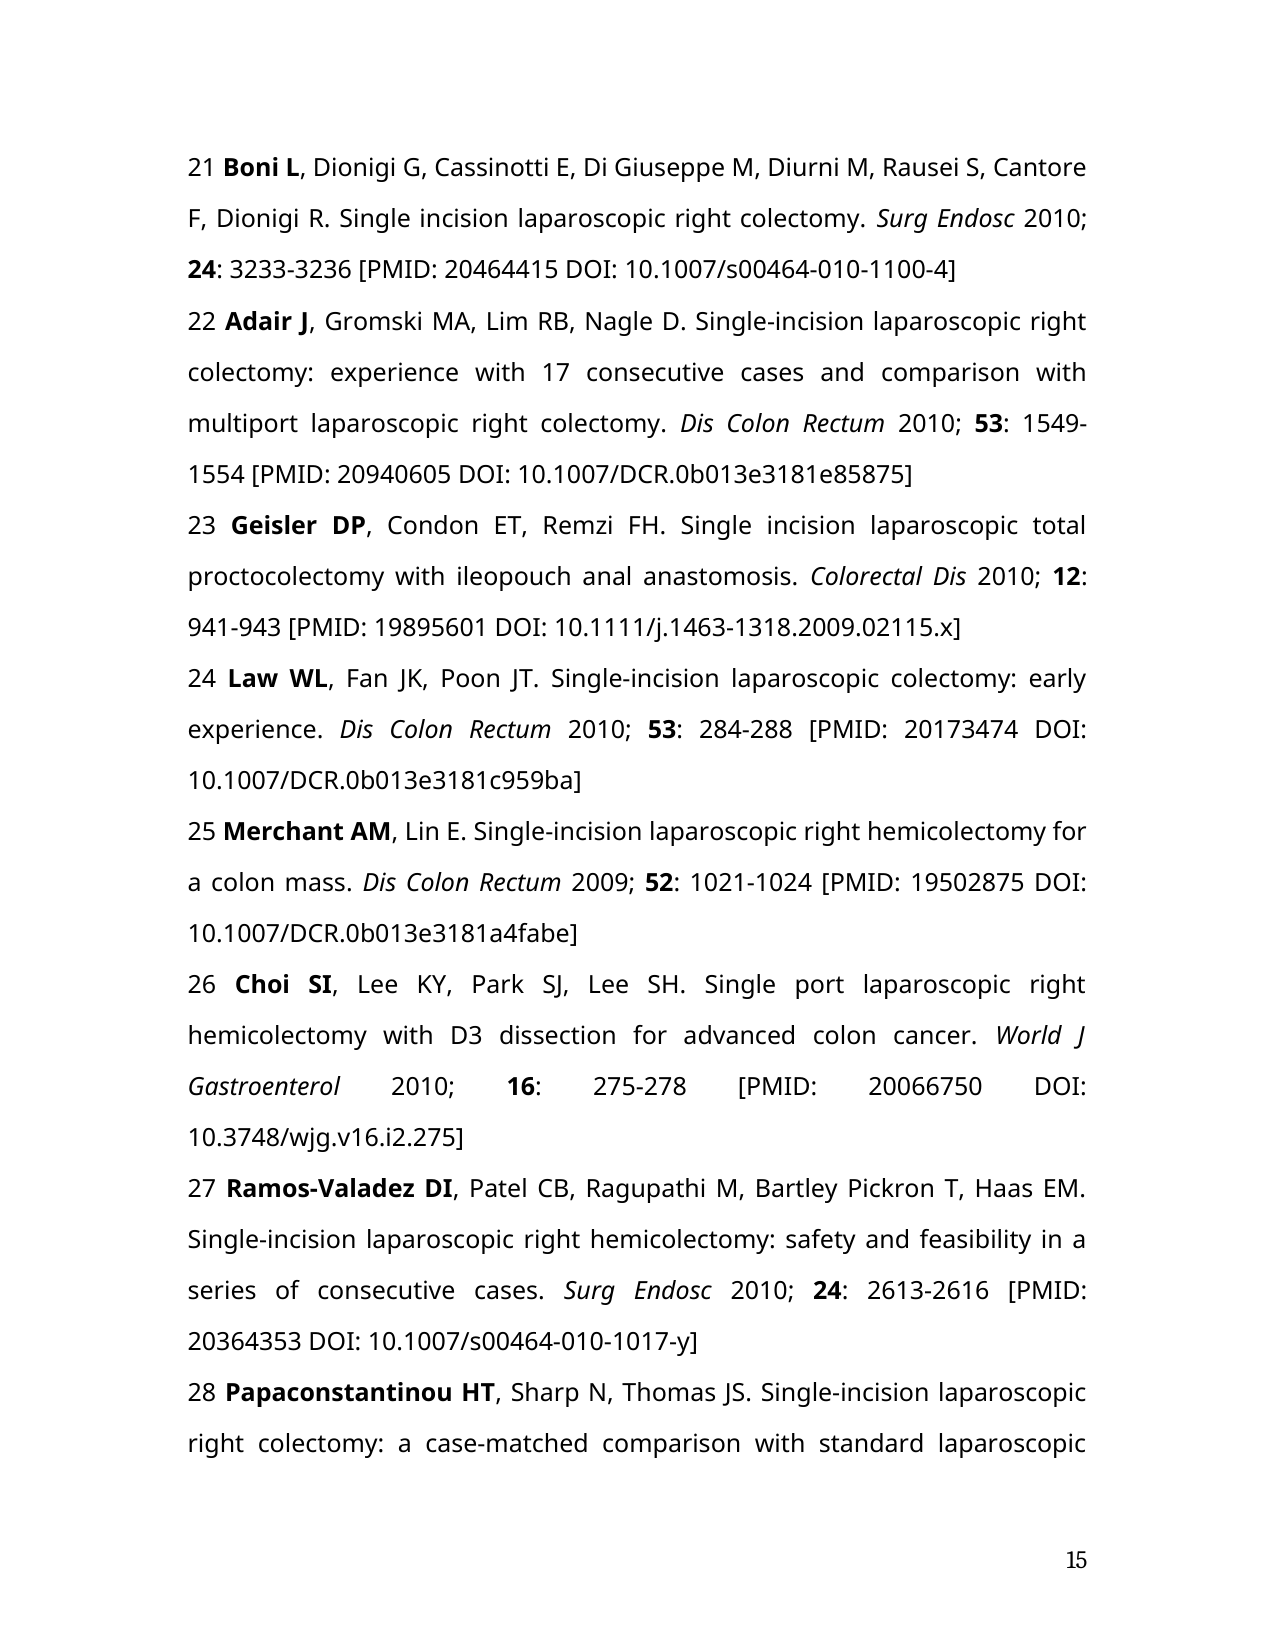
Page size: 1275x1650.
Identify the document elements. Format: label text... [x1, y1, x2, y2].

text 27 Ramos-Valadez DI, Patel CB, Ragupathi M, Bartley Pickron T, Haas EM. Single-incision laparoscopic right hemicolectomy: safety and feasibility in a series of consecutive cases. Surg Endosc 2010; 24: 2613-2616 [PMID: 20364353 DOI: 10.1007/s00464-010-1017-y] [187, 1171, 1087, 1358]
text 24 Law WL, Fan JK, Poon JT. Single-incision laparoscopic colectomy: early experience. Dis Colon Rectum 2010; 53: 284-288 [PMID: 20173474 DOI: 10.1007/DCR.0b013e3181c959ba] [187, 660, 1087, 797]
text 21 Boni L, Dionigi G, Cassinotti E, Di Giuseppe M, Diurni M, Rausei S, Cantore F, Dionigi R. Single incision laparoscopic right colectomy. Surg Endosc 2010; 24: 3233-3236 [PMID: 20464415 DOI: 10.1007/s00464-010-1100-4] [187, 150, 1087, 286]
text 23 Geisler DP, Condon ET, Remzi FH. Single incision laparoscopic total proctocolectomy with ileopouch anal anastomosis. Colorectal Dis 2010; 12: 941-943 [PMID: 19895601 DOI: 10.1111/j.1463-1318.2009.02115.x] [187, 507, 1087, 643]
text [187, 1375, 1087, 1460]
text 26 Choi SI, Lee KY, Park SJ, Lee SH. Single port laparoscopic right hemicolectomy with D3 dissection for advanced colon cancer. World J Gastroenterol 2010; 16: 275-278 [PMID: 20066750 DOI: 10.3748/wjg.v16.i2.275] [187, 967, 1087, 1154]
text 22 Adair J, Gromski MA, Lim RB, Nagle D. Single-incision laparoscopic right colectomy: experience with 17 consecutive cases and comparison with multiport laparoscopic right colectomy. Dis Colon Rectum 2010; 53: 1549-1554 [PMID: 20940605 DOI: 10.1007/DCR.0b013e3181e85875] [187, 303, 1087, 490]
text 25 Merchant AM, Lin E. Single-incision laparoscopic right hemicolectomy for a colon mass. Dis Colon Rectum 2009; 52: 1021-1024 [PMID: 19502875 DOI: 10.1007/DCR.0b013e3181a4fabe] [187, 813, 1087, 950]
